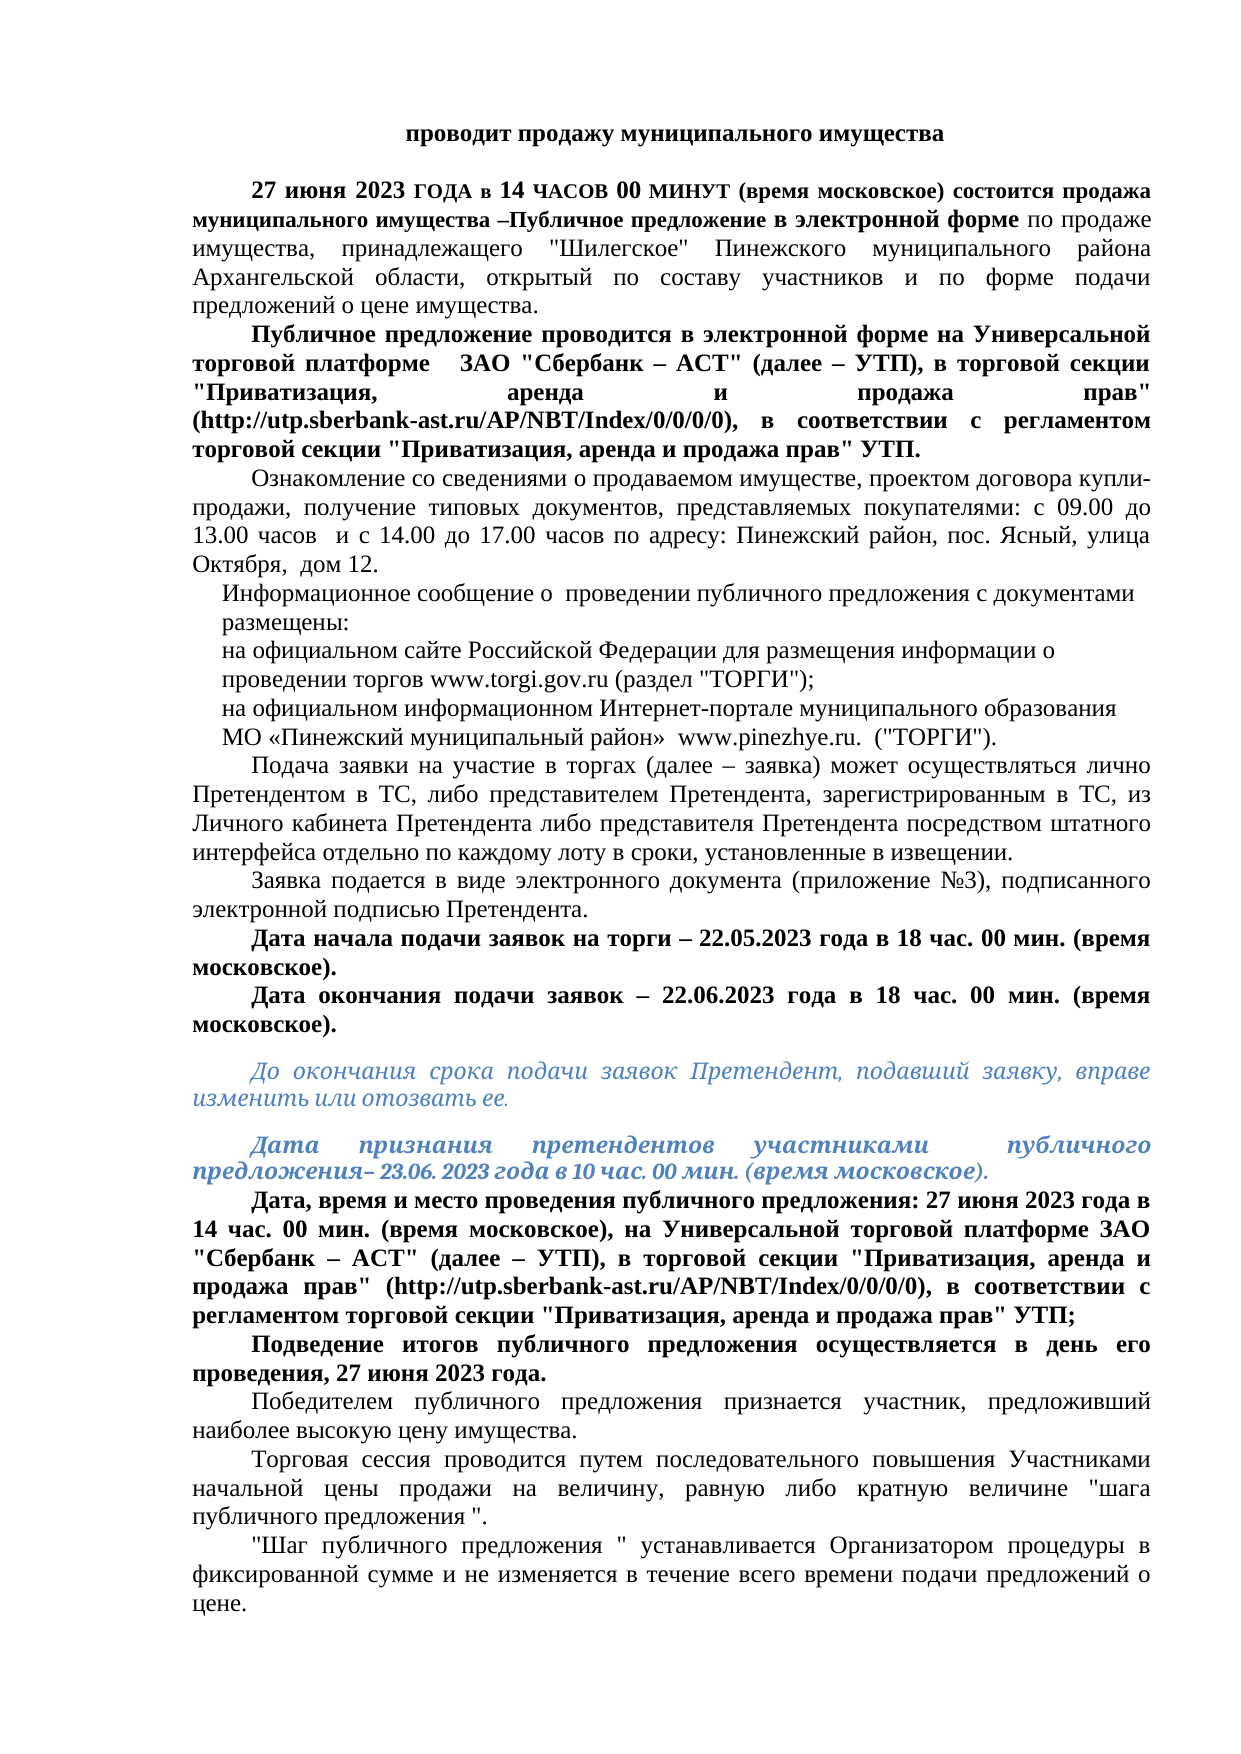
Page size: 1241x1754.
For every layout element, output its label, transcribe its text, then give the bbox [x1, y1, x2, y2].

text проводит продажу муниципального имущества [192, 118, 1152, 147]
text 27 июня 2023 ГОДА в 14 ЧАСОВ 00 МИНУТ (время московское) состоится продажа муниципального имущества –Публичное предложение в электронной форме по продаже имущества, принадлежащего "Шилегское" Пинежского муниципального района Архангельской области, открытый по составу участников и по форме подачи предложений о цене имущества. [192, 176, 1152, 319]
text Заявка подается в виде электронного документа (приложение №3), подписанного электронной подписью Претендента. [192, 866, 1152, 923]
subtitle До окончания срока подачи заявок Претендент, подавший заявку, вправе изменить или отозвать ее. [192, 1059, 1152, 1112]
text Публичное предложение проводится в электронной форме на Универсальной торговой платформе ЗАО "Сбербанк – АСТ" (далее – УТП), в торговой секции "Приватизация, аренда и продажа прав" (http://utp.sberbank-ast.ru/AP/NBT/Index/0/0/0/0), в соответствии с регламентом торговой секции "Приватизация, аренда и продажа прав" УТП. [192, 319, 1152, 463]
text Информационное сообщение о проведении публичного предложения с документами размещены: [222, 578, 1152, 636]
text Ознакомление со сведениями о продаваемом имуществе, проектом договора купли-продажи, получение типовых документов, представляемых покупателями: с 09.00 до 13.00 часов и с 14.00 до 17.00 часов по адресу: Пинежский район, пос. Ясный, улица Октября, дом 12. [192, 463, 1152, 578]
text Подача заявки на участие в торгах (далее – заявка) может осуществляться лично Претендентом в ТС, либо представителем Претендента, зарегистрированным в ТС, из Личного кабинета Претендента либо представителя Претендента посредством штатного интерфейса отдельно по каждому лоту в сроки, установленные в извещении. [192, 751, 1152, 866]
text Торговая сессия проводится путем последовательного повышения Участниками начальной цены продажи на величину, равную либо кратную величине "шага публичного предложения ". [192, 1444, 1152, 1530]
text Дата окончания подачи заявок – 22.06.2023 года в 18 час. 00 мин. (время московское). [192, 981, 1152, 1038]
text Дата, время и место проведения публичного предложения: 27 июня 2023 года в 14 час. 00 мин. (время московское), на Универсальной торговой платформе ЗАО "Сбербанк – АСТ" (далее – УТП), в торговой секции "Приватизация, аренда и продажа прав" (http://utp.sberbank-ast.ru/AP/NBT/Index/0/0/0/0), в соответствии с регламентом торговой секции "Приватизация, аренда и продажа прав" УТП; [192, 1185, 1152, 1329]
text Дата начала подачи заявок на торги – 22.05.2023 года в 18 час. 00 мин. (время московское). [192, 923, 1152, 981]
text Подведение итогов публичного предложения осуществляется в день его проведения, 27 июня 2023 года. [192, 1329, 1152, 1386]
text на официальном информационном Интернет-портале муниципального образования МО «Пинежский муниципальный район» www.pinezhye.ru. ("ТОРГИ"). [222, 693, 1152, 751]
subtitle Дата признания претендентов участниками публичного предложения– 23.06. 2023 года в 10 час. 00 мин. (время московское). [192, 1132, 1152, 1185]
text "Шаг публичного предложения " устанавливается Организатором процедуры в фиксированной сумме и не изменяется в течение всего времени подачи предложений о цене. [192, 1530, 1152, 1616]
text Победителем публичного предложения признается участник, предложивший наиболее высокую цену имущества. [192, 1386, 1152, 1444]
text на официальном сайте Российской Федерации для размещения информации о проведении торгов www.torgi.gov.ru (раздел "ТОРГИ"); [222, 636, 1152, 693]
